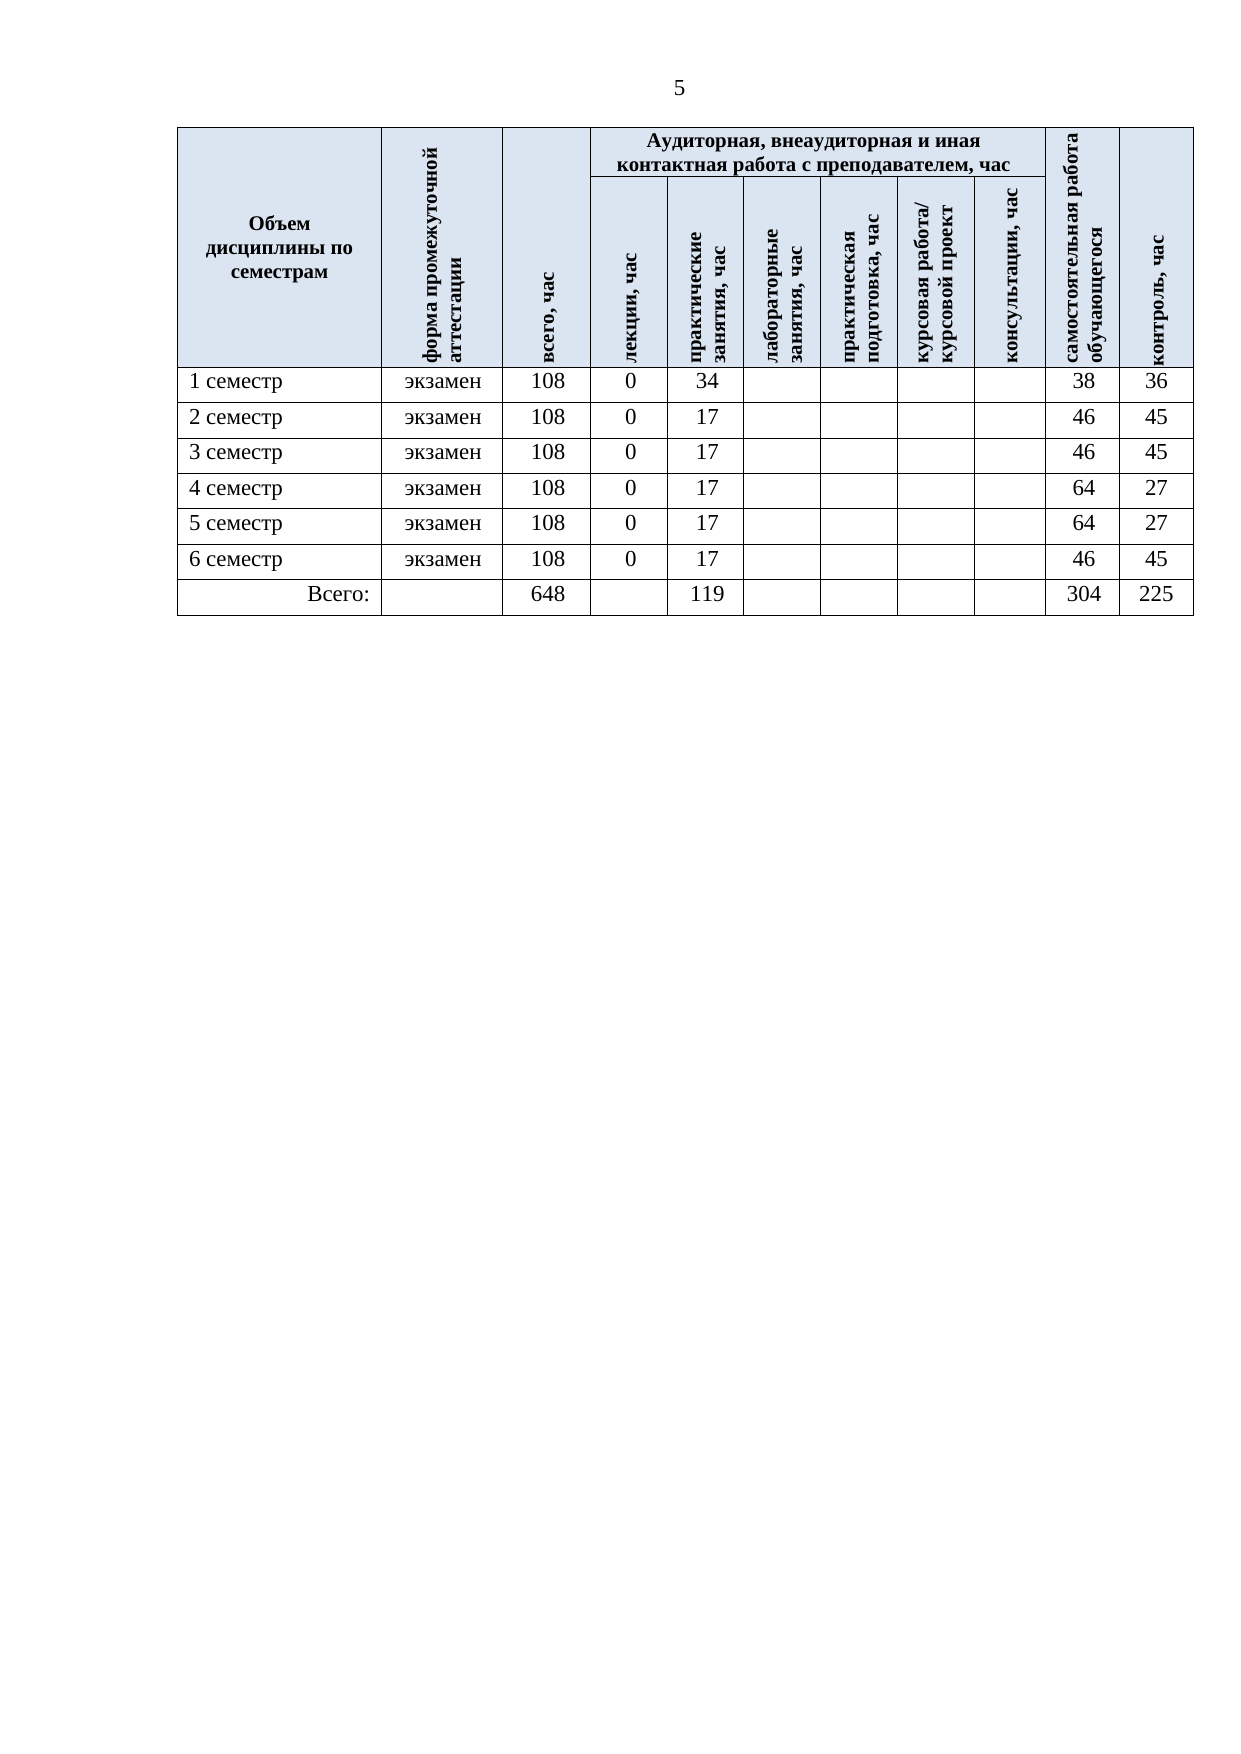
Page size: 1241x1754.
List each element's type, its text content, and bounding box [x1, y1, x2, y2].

table_cell 2 семестр [178, 403, 381, 437]
table_cell 3 семестр [178, 439, 381, 473]
table_cell 64 [1046, 509, 1119, 544]
table_cell [382, 580, 502, 614]
table_cell 108 [503, 403, 590, 437]
table_cell [821, 368, 897, 402]
table_cell экзамен [382, 545, 502, 579]
table_cell контроль, час [1120, 128, 1193, 367]
table_cell 46 [1046, 439, 1119, 473]
table_cell экзамен [382, 368, 502, 402]
table_cell 45 [1120, 403, 1193, 437]
table_cell 108 [503, 439, 590, 473]
table_cell [898, 403, 974, 437]
table_cell [898, 439, 974, 473]
table_cell [975, 368, 1045, 402]
table_cell Объем дисциплины по семестрам [178, 128, 381, 367]
table_cell 225 [1120, 580, 1193, 614]
table_cell форма промежуточной аттестации [382, 128, 502, 367]
table_cell [975, 580, 1045, 614]
table_cell [898, 580, 974, 614]
table_cell [821, 580, 897, 614]
table_cell экзамен [382, 439, 502, 473]
table_cell 46 [1046, 545, 1119, 579]
table_cell [821, 439, 897, 473]
table_cell 17 [668, 439, 743, 473]
table_cell 0 [591, 509, 667, 544]
table_cell 0 [591, 368, 667, 402]
table_cell 36 [1120, 368, 1193, 402]
table_cell 304 [1046, 580, 1119, 614]
table_cell 6 семестр [178, 545, 381, 579]
table_cell 38 [1046, 368, 1119, 402]
table_cell [975, 474, 1045, 508]
table_cell 108 [503, 545, 590, 579]
table_cell [898, 509, 974, 544]
table_cell [744, 474, 820, 508]
table_cell [591, 580, 667, 614]
table_cell 17 [668, 403, 743, 437]
table_cell практические занятия, час [668, 177, 743, 367]
table_cell 17 [668, 545, 743, 579]
table_cell 45 [1120, 439, 1193, 473]
table_cell Аудиторная, внеаудиторная и иная контактная работа c преподавателем, час [591, 128, 1045, 176]
table_cell всего, час [503, 128, 590, 367]
table_cell [744, 439, 820, 473]
table_cell 27 [1120, 474, 1193, 508]
table_cell консультации, час [975, 177, 1045, 367]
table_cell 34 [668, 368, 743, 402]
table_cell 108 [503, 368, 590, 402]
table_cell 0 [591, 439, 667, 473]
table_cell 45 [1120, 545, 1193, 579]
table_cell 108 [503, 509, 590, 544]
table_cell [975, 403, 1045, 437]
table_cell лабораторные занятия, час [744, 177, 820, 367]
table_cell курсовая работа/ курсовой проект [898, 177, 974, 367]
table_cell [744, 545, 820, 579]
table_cell [744, 580, 820, 614]
table_cell [898, 545, 974, 579]
table_cell [744, 368, 820, 402]
table_cell [744, 403, 820, 437]
table_cell 0 [591, 474, 667, 508]
table_cell [975, 545, 1045, 579]
table_cell 5 семестр [178, 509, 381, 544]
table_cell [898, 368, 974, 402]
table_cell 108 [503, 474, 590, 508]
table_cell самостоятельная работа обучающегося [1046, 128, 1119, 367]
table_cell 119 [668, 580, 743, 614]
table_cell экзамен [382, 403, 502, 437]
table_cell [821, 403, 897, 437]
table_cell 648 [503, 580, 590, 614]
table_cell [821, 474, 897, 508]
table_cell [975, 439, 1045, 473]
table_cell 0 [591, 403, 667, 437]
table_cell 46 [1046, 403, 1119, 437]
table_cell 17 [668, 474, 743, 508]
table_cell экзамен [382, 474, 502, 508]
table_cell [821, 545, 897, 579]
table_cell [821, 509, 897, 544]
table_cell лекции, час [591, 177, 667, 367]
table_cell 17 [668, 509, 743, 544]
table_cell 4 семестр [178, 474, 381, 508]
table_cell 0 [591, 545, 667, 579]
table_cell практическая подготовка, час [821, 177, 897, 367]
table_cell [898, 474, 974, 508]
table_cell 1 семестр [178, 368, 381, 402]
table_cell [975, 509, 1045, 544]
table_cell 64 [1046, 474, 1119, 508]
table_cell экзамен [382, 509, 502, 544]
table_cell [744, 509, 820, 544]
table_cell 27 [1120, 509, 1193, 544]
table_cell Всего: [178, 580, 381, 614]
